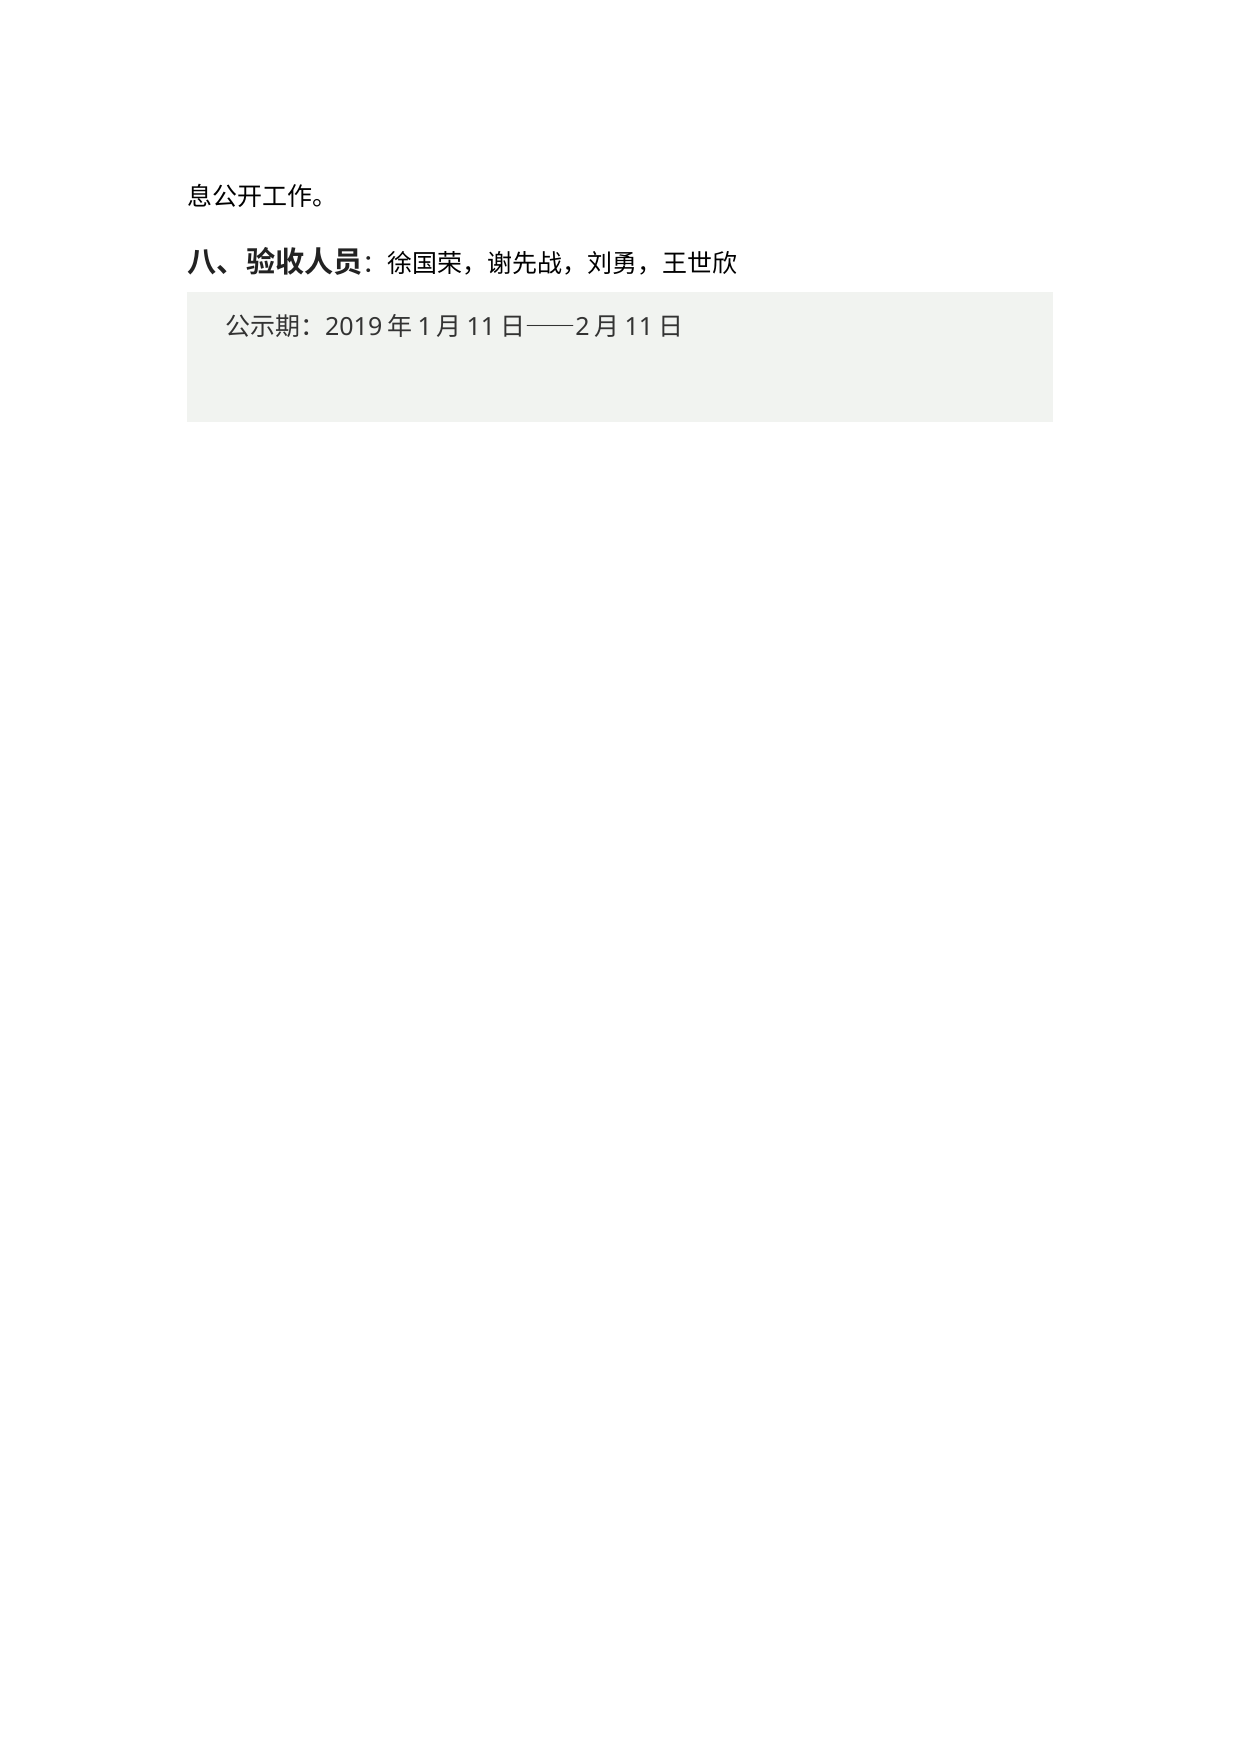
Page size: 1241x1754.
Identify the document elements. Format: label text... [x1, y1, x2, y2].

text 公示期：2019年1月11日——2月11日 [187, 292, 1053, 357]
text 八、验收人员：徐国荣，谢先战，刘勇，王世欣 [187, 227, 1053, 292]
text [187, 162, 1053, 227]
